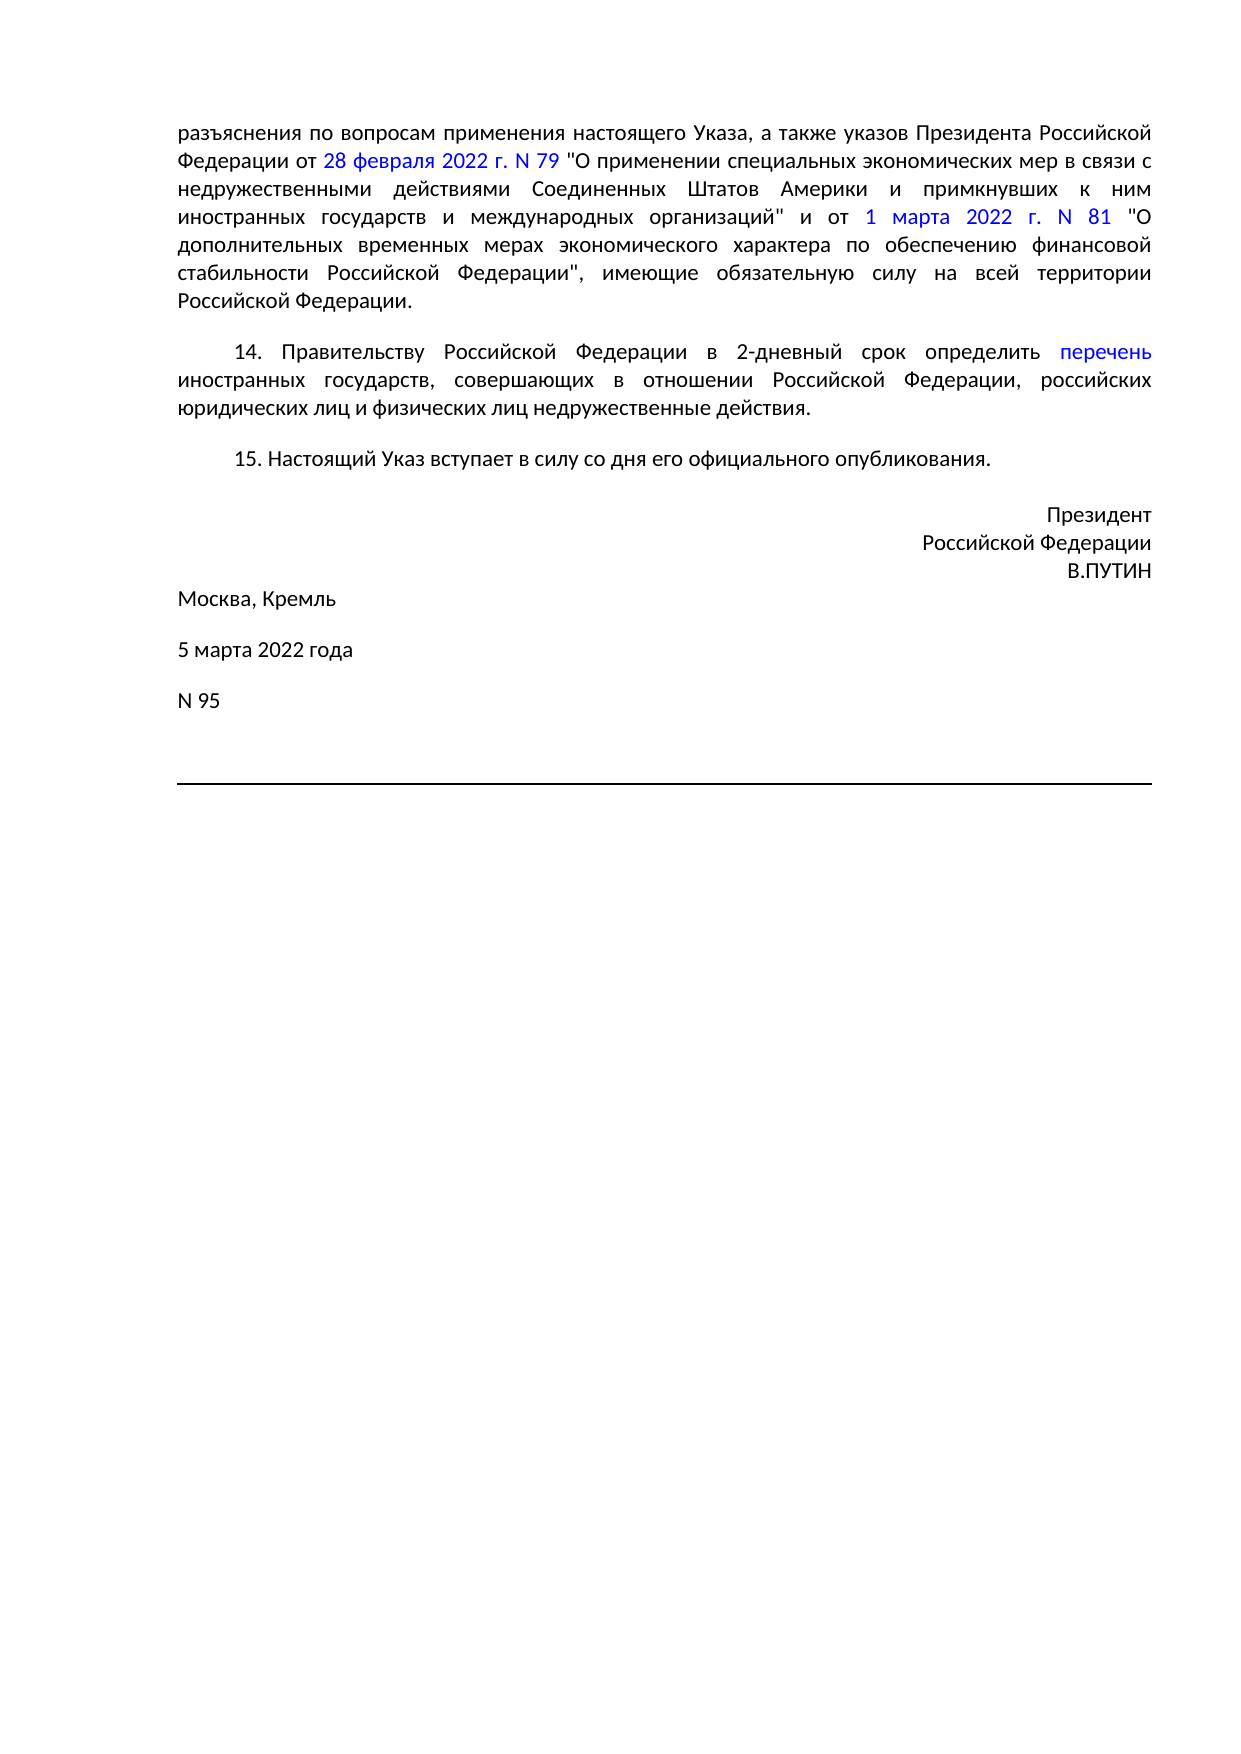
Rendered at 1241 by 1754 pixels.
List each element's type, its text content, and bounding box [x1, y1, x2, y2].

text 15. Настоящий Указ вступает в силу со дня его официального опубликования. [177, 444, 1152, 472]
text N 95 [177, 686, 1152, 714]
text Российской Федерации [177, 528, 1152, 556]
text В.ПУТИН [177, 556, 1152, 584]
text Президент [177, 500, 1152, 528]
text Москва, Кремль [177, 584, 1152, 612]
text 5 марта 2022 года [177, 635, 1152, 663]
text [177, 118, 1152, 314]
text 14. Правительству Российской Федерации в 2-дневный срок определить перечень иностранных государств, совершающих в отношении Российской Федерации, российских юридических лиц и физических лиц недружественные действия. [177, 337, 1152, 421]
